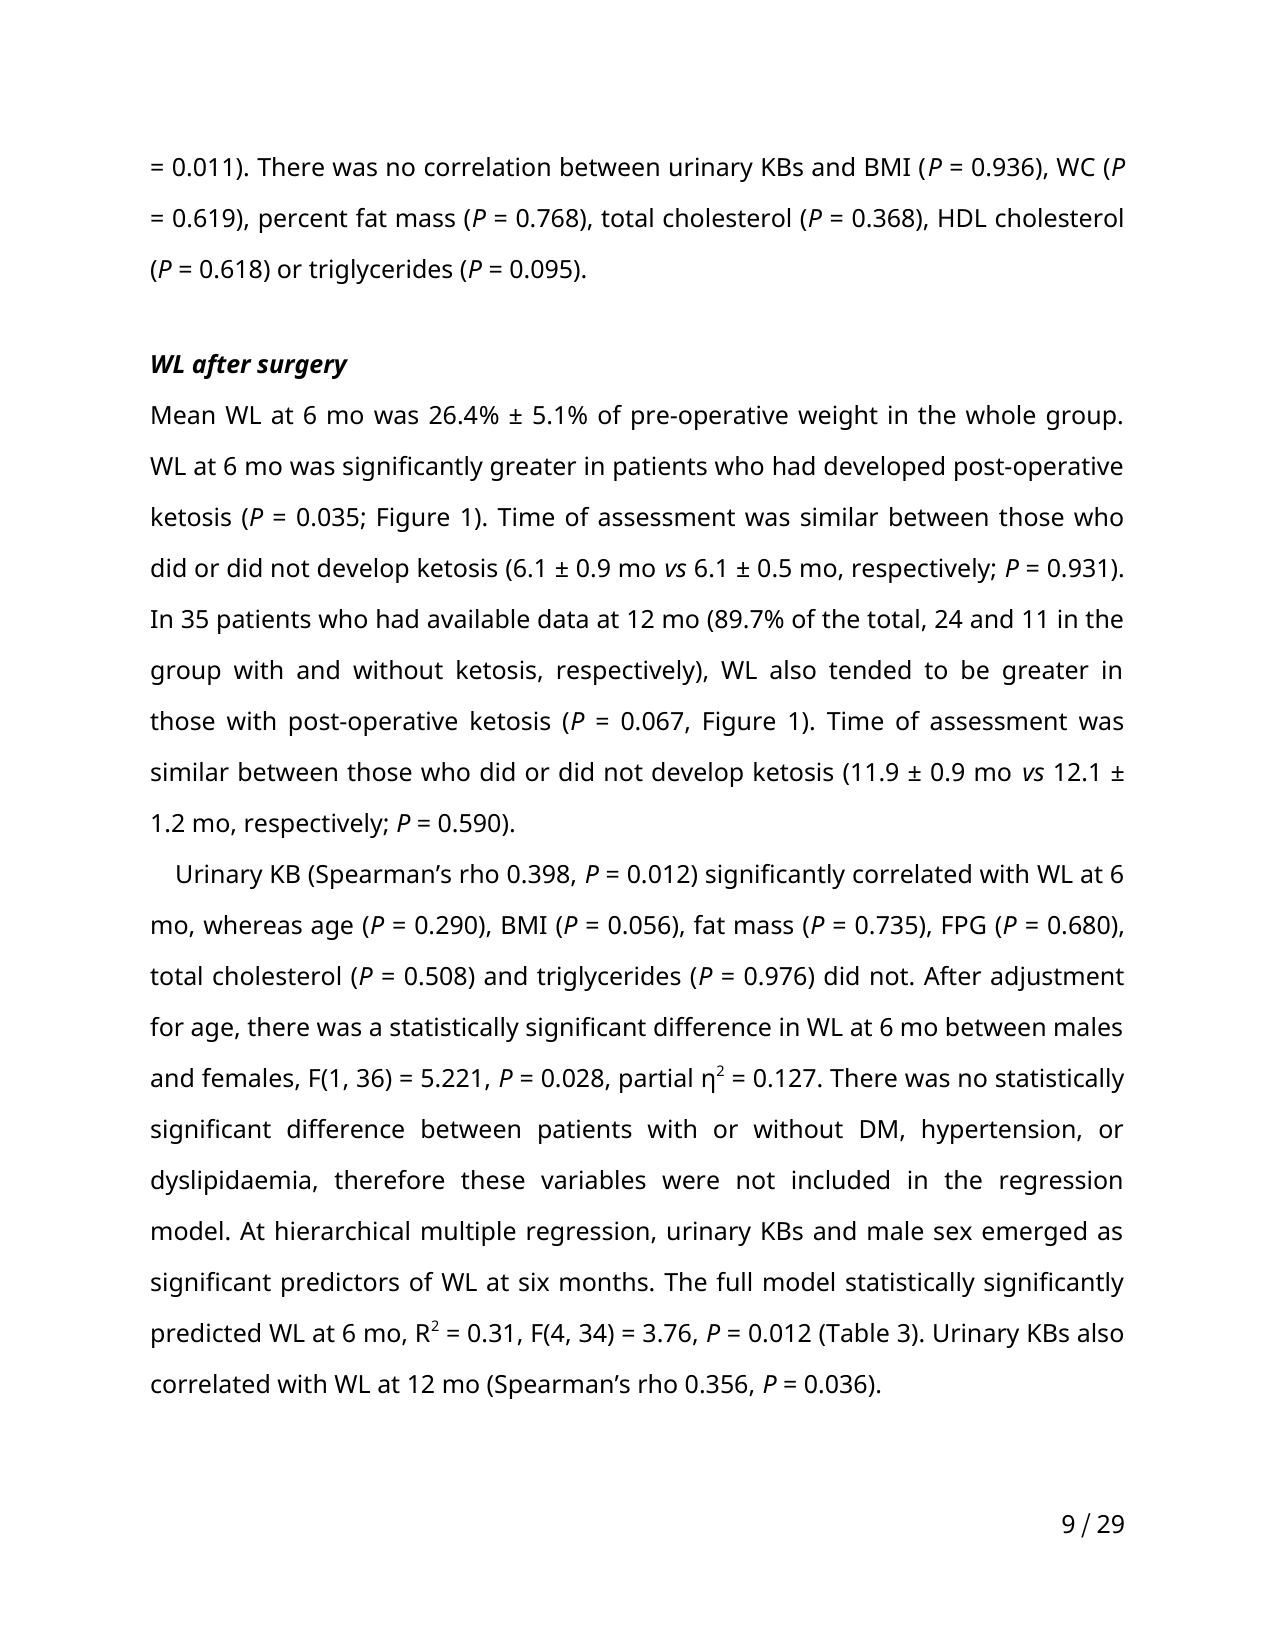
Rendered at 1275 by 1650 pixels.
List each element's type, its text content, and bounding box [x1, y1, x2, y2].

text WL after surgery [150, 346, 1125, 380]
text Mean WL at 6 mo was 26.4% ± 5.1% of pre-operative weight in the whole group. WL at 6 mo was significantly greater in patients who had developed post-operative ketosis (P = 0.035; Figure 1). Time of assessment was similar between those who did or did not develop ketosis (6.1 ± 0.9 mo vs 6.1 ± 0.5 mo, respectively; P = 0.931). In 35 patients who had available data at 12 mo (89.7% of the total, 24 and 11 in the group with and without ketosis, respectively), WL also tended to be greater in those with post-operative ketosis (P = 0.067, Figure 1). Time of assessment was similar between those who did or did not develop ketosis (11.9 ± 0.9 mo vs 12.1 ± 1.2 mo, respectively; P = 0.590). [150, 397, 1125, 840]
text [150, 150, 1125, 286]
text Urinary KB (Spearman’s rho 0.398, P = 0.012) significantly correlated with WL at 6 mo, whereas age (P = 0.290), BMI (P = 0.056), fat mass (P = 0.735), FPG (P = 0.680), total cholesterol (P = 0.508) and triglycerides (P = 0.976) did not. After adjustment for age, there was a statistically significant difference in WL at 6 mo between males and females, F(1, 36) = 5.221, P = 0.028, partial η2 = 0.127. There was no statistically significant difference between patients with or without DM, hypertension, or dyslipidaemia, therefore these variables were not included in the regression model. At hierarchical multiple regression, urinary KBs and male sex emerged as significant predictors of WL at six months. The full model statistically significantly predicted WL at 6 mo, R2 = 0.31, F(4, 34) = 3.76, P = 0.012 (Table 3). Urinary KBs also correlated with WL at 12 mo (Spearman’s rho 0.356, P = 0.036). [150, 857, 1125, 1401]
